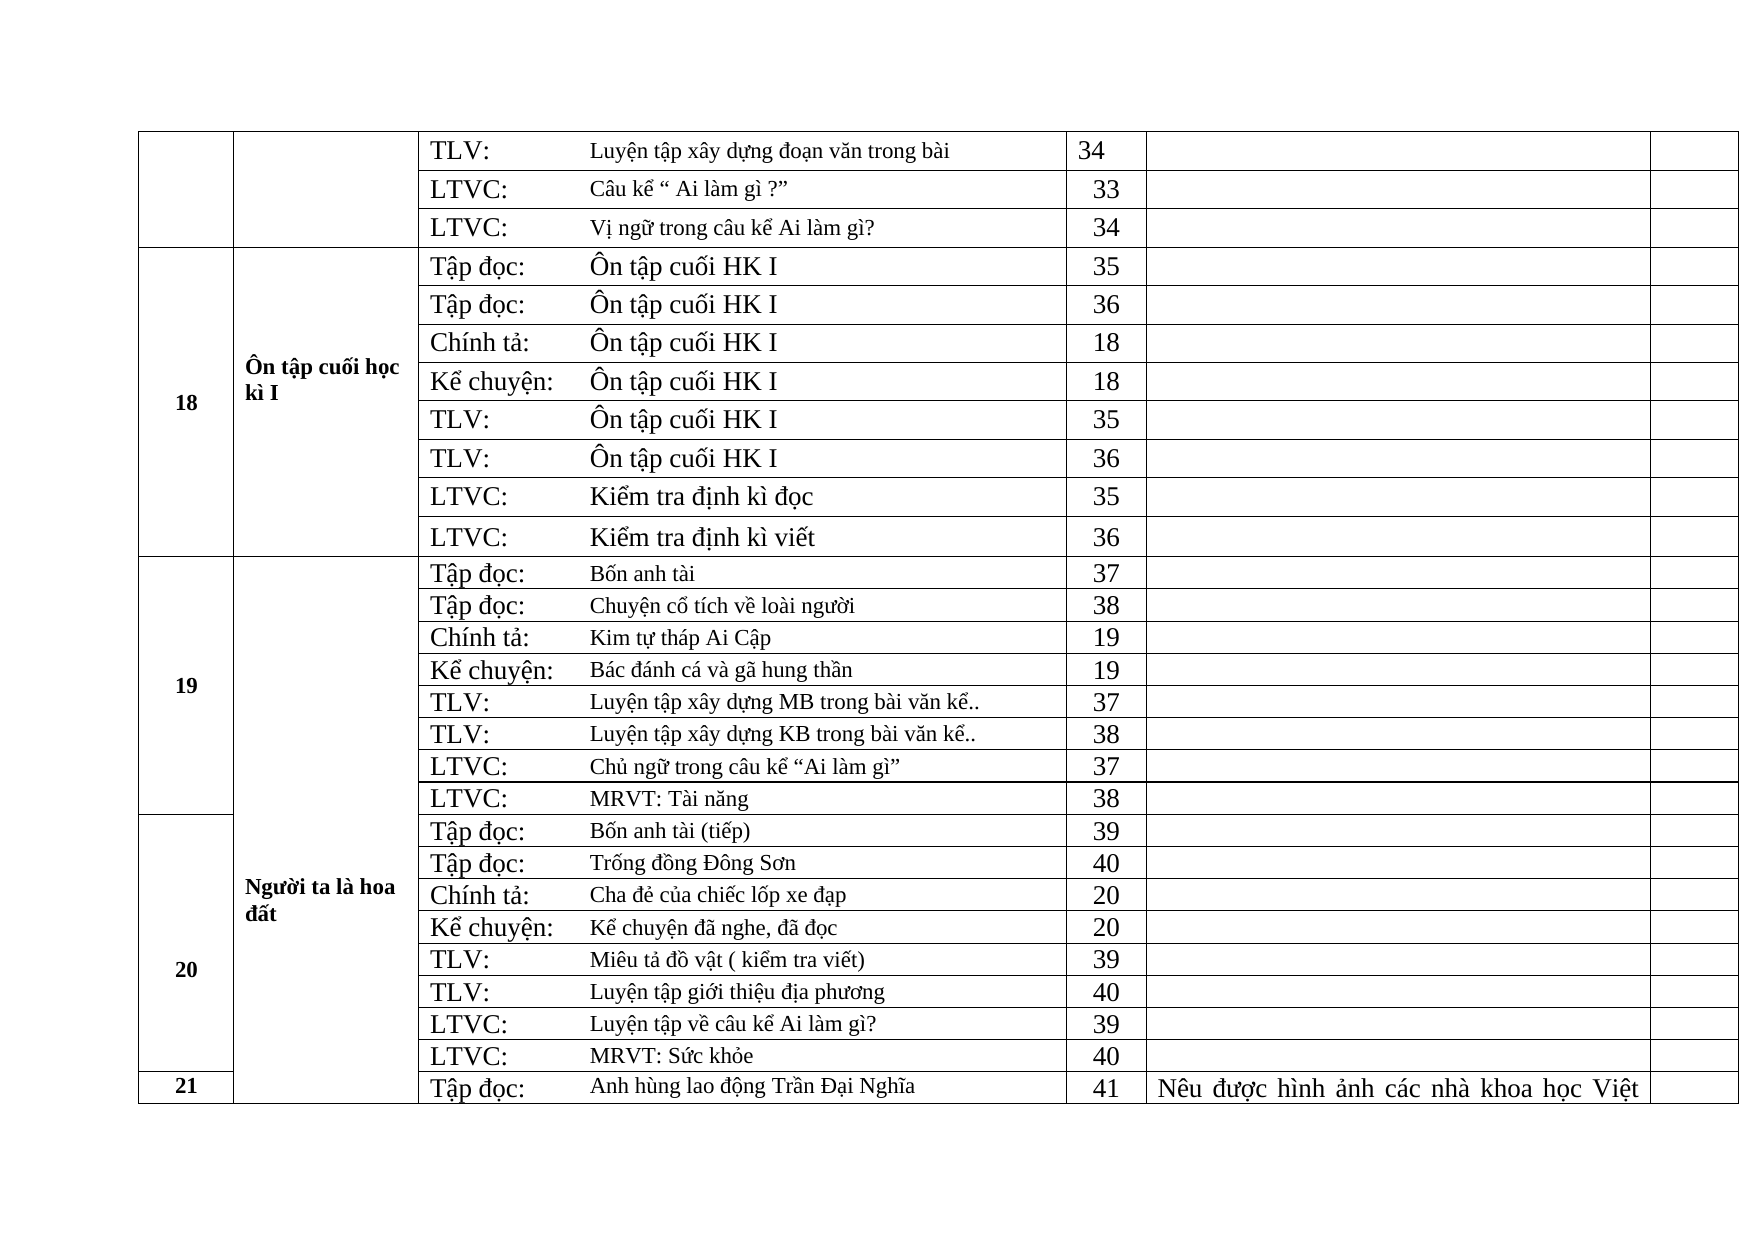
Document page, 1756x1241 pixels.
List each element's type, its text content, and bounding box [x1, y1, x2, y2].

table_cell [1651, 1040, 1738, 1071]
table_cell Kể chuyện: [419, 911, 578, 942]
table_cell Tập đọc: [419, 815, 578, 846]
table_cell Chính tả: [419, 325, 578, 362]
table_cell [1147, 879, 1650, 910]
table_cell [1651, 718, 1738, 749]
table_cell 19 [1067, 654, 1146, 685]
table_cell Kể chuyện: [419, 654, 578, 685]
table_cell Tập đọc: [419, 847, 578, 878]
table_cell Kiểm tra định kì viết [578, 517, 1066, 556]
table_cell 35 [1067, 248, 1146, 285]
table_cell 38 [1067, 589, 1146, 621]
table_cell Tập đọc: [419, 557, 578, 588]
table_cell 41 [1067, 1072, 1146, 1103]
table_cell Ôn tập cuối HK I [578, 440, 1066, 477]
table_cell Chuyện cổ tích về loài người [578, 589, 1066, 621]
table_cell Ôn tập cuối HK I [578, 401, 1066, 439]
table_cell [1651, 976, 1738, 1007]
table_cell TLV: [419, 718, 578, 749]
table_cell Câu kể “ Ai làm gì ?” [578, 171, 1066, 208]
table_cell [1147, 783, 1650, 814]
table_cell TLV: [419, 132, 578, 170]
table_cell [1651, 478, 1738, 516]
table_cell 38 [1067, 783, 1146, 814]
table_cell Bốn anh tài (tiếp) [578, 815, 1066, 846]
table_cell 34 [1067, 209, 1146, 247]
table_cell [1651, 944, 1738, 974]
table_cell LTVC: [419, 517, 578, 556]
table_cell Ôn tập cuối HK I [578, 325, 1066, 362]
table_cell Luyện tập xây dựng MB trong bài văn kể.. [578, 686, 1066, 717]
table_cell 37 [1067, 686, 1146, 717]
table_cell 18 [139, 248, 233, 556]
table_cell [1651, 750, 1738, 781]
table_cell [1651, 363, 1738, 400]
table_cell 20 [1067, 879, 1146, 910]
table_cell Tập đọc: [419, 1072, 578, 1103]
table_cell [1651, 440, 1738, 477]
table_cell 39 [1067, 815, 1146, 846]
table_cell 40 [1067, 1040, 1146, 1071]
table_cell LTVC: [419, 1008, 578, 1039]
table_cell 19 [1067, 622, 1146, 653]
table_cell 36 [1067, 440, 1146, 477]
table_cell [1651, 654, 1738, 685]
table_cell [1651, 847, 1738, 878]
table_cell LTVC: [419, 750, 578, 781]
table_cell Bác đánh cá và gã hung thần [578, 654, 1066, 685]
table_cell Kim tự tháp Ai Cập [578, 622, 1066, 653]
table_cell LTVC: [419, 1040, 578, 1071]
table_cell Trống đồng Đông Sơn [578, 847, 1066, 878]
table_cell Tập đọc: [419, 286, 578, 323]
table_cell Luyện tập giới thiệu địa phương [578, 976, 1066, 1007]
table_cell Luyện tập xây dựng đoạn văn trong bài [578, 132, 1066, 170]
table_cell Chính tả: [419, 622, 578, 653]
table_cell [1147, 750, 1650, 781]
table_cell [1147, 557, 1650, 588]
table_cell 37 [1067, 750, 1146, 781]
table_cell [1147, 622, 1650, 653]
table_cell [1147, 171, 1650, 208]
table_cell [1147, 911, 1650, 942]
table_cell 38 [1067, 718, 1146, 749]
table_cell 36 [1067, 517, 1146, 556]
table_cell [1147, 847, 1650, 878]
table_cell Ôn tập cuối học kì I [234, 248, 418, 556]
table_cell TLV: [419, 944, 578, 974]
table_cell [1651, 815, 1738, 846]
table_cell Kể chuyện: [419, 363, 578, 400]
table_cell MRVT: Sức khỏe [578, 1040, 1066, 1071]
table_cell Tập đọc: [419, 589, 578, 621]
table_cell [1147, 1072, 1650, 1103]
table_cell [1651, 589, 1738, 621]
table_cell Luyện tập xây dựng KB trong bài văn kể.. [578, 718, 1066, 749]
table_cell [1651, 879, 1738, 910]
table_cell [1651, 517, 1738, 556]
table_cell Luyện tập về câu kể Ai làm gì? [578, 1008, 1066, 1039]
table_cell Chủ ngữ trong câu kể “Ai làm gì” [578, 750, 1066, 781]
table_cell LTVC: [419, 171, 578, 208]
table_cell Bốn anh tài [578, 557, 1066, 588]
table_cell [1651, 911, 1738, 942]
table_cell 40 [1067, 976, 1146, 1007]
table_cell [1651, 557, 1738, 588]
table_cell TLV: [419, 440, 578, 477]
table_cell [1651, 209, 1738, 247]
table_cell [1651, 783, 1738, 814]
table_cell [1147, 1040, 1650, 1071]
table_cell [1147, 1008, 1650, 1039]
table_cell MRVT: Tài năng [578, 783, 1066, 814]
table_cell [1147, 325, 1650, 362]
table_cell [1147, 944, 1650, 974]
table_cell Miêu tả đồ vật ( kiểm tra viết) [578, 944, 1066, 974]
table_cell 20 [1067, 911, 1146, 942]
table_cell [1147, 209, 1650, 247]
table_cell [1147, 976, 1650, 1007]
table_cell [1147, 440, 1650, 477]
table_cell Chính tả: [419, 879, 578, 910]
table_cell [1147, 363, 1650, 400]
table_cell [1147, 517, 1650, 556]
table_cell Ôn tập cuối HK I [578, 248, 1066, 285]
table_cell 35 [1067, 478, 1146, 516]
table_cell TLV: [419, 976, 578, 1007]
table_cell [578, 1072, 1066, 1103]
table_cell 33 [1067, 171, 1146, 208]
table_cell 39 [1067, 1008, 1146, 1039]
table_cell [1651, 401, 1738, 439]
table_cell 18 [1067, 325, 1146, 362]
table_cell [1651, 171, 1738, 208]
table_cell 40 [1067, 847, 1146, 878]
table_cell 35 [1067, 401, 1146, 439]
table_cell 21 [139, 1072, 233, 1103]
table_cell Kể chuyện đã nghe, đã đọc [578, 911, 1066, 942]
table_cell 39 [1067, 944, 1146, 974]
table_cell Ôn tập cuối HK I [578, 363, 1066, 400]
table_cell Tập đọc: [419, 248, 578, 285]
table_cell [1651, 1072, 1738, 1103]
table_cell Cha đẻ của chiếc lốp xe đạp [578, 879, 1066, 910]
table_cell 37 [1067, 557, 1146, 588]
table_cell [1147, 686, 1650, 717]
table_cell [1147, 248, 1650, 285]
table_cell [1147, 718, 1650, 749]
table_cell [1651, 325, 1738, 362]
table_cell [1147, 654, 1650, 685]
table_cell LTVC: [419, 478, 578, 516]
table_cell [1651, 132, 1738, 170]
table_cell [1651, 686, 1738, 717]
table_cell [1147, 132, 1650, 170]
table_cell 36 [1067, 286, 1146, 323]
table_cell LTVC: [419, 209, 578, 247]
table_cell [1651, 1008, 1738, 1039]
table_cell 18 [1067, 363, 1146, 400]
table_cell 34 [1067, 132, 1146, 170]
table_cell [1147, 401, 1650, 439]
table_cell LTVC: [419, 783, 578, 814]
table_cell Vị ngữ trong câu kể Ai làm gì? [578, 209, 1066, 247]
table_cell 20 [139, 815, 233, 1071]
table_cell [1147, 589, 1650, 621]
table_cell Người ta là hoa đất Người ta là hoa đất [234, 557, 418, 1103]
table_cell Kiểm tra định kì đọc [578, 478, 1066, 516]
table_cell [1651, 248, 1738, 285]
table_cell [1147, 478, 1650, 516]
table_cell 19 [139, 557, 233, 814]
table_cell Ôn tập cuối HK I [578, 286, 1066, 323]
table_cell TLV: [419, 401, 578, 439]
table_cell [1651, 286, 1738, 323]
table_cell [1147, 286, 1650, 323]
table_cell TLV: [419, 686, 578, 717]
table_cell [1147, 815, 1650, 846]
table_cell [1651, 622, 1738, 653]
